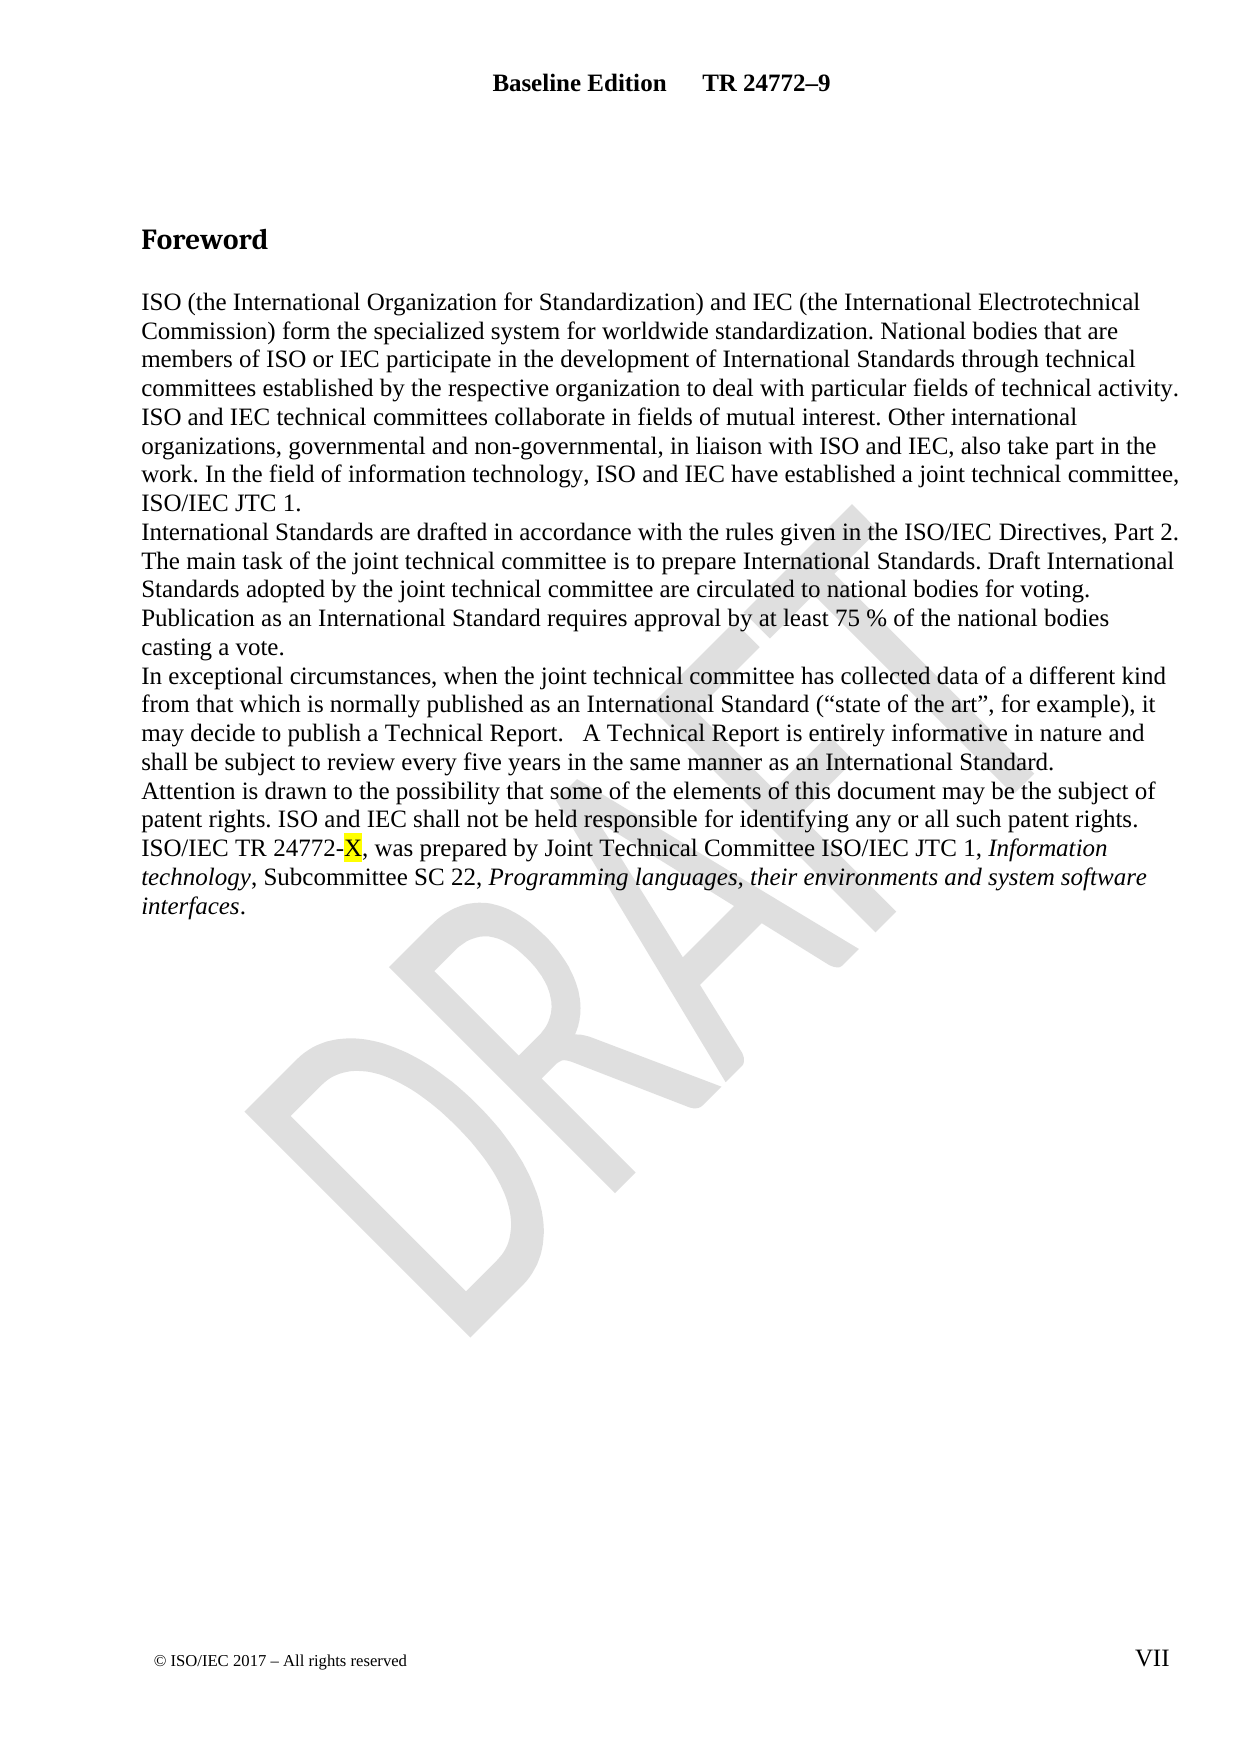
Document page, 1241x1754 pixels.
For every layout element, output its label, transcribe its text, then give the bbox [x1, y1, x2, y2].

text ISO (the International Organization for Standardization) and IEC (the International Electrotechnical Commission) form the specialized system for worldwide standardization. National bodies that are members of ISO or IEC participate in the development of International Standards through technical committees established by the respective organization to deal with particular fields of technical activity. ISO and IEC technical committees collaborate in fields of mutual interest. Other international organizations, governmental and non-governmental, in liaison with ISO and IEC, also take part in the work. In the field of information technology, ISO and IEC have established a joint technical committee, ISO/IEC JTC 1. [141, 287, 1182, 517]
text Attention is drawn to the possibility that some of the elements of this document may be the subject of patent rights. ISO and IEC shall not be held responsible for identifying any or all such patent rights. [141, 776, 1182, 833]
text The main task of the joint technical committee is to prepare International Standards. Draft International Standards adopted by the joint technical committee are circulated to national bodies for voting. Publication as an International Standard requires approval by at least 75 % of the national bodies casting a vote. [141, 546, 1182, 661]
text International Standards are drafted in accordance with the rules given in the ISO/IEC Directives, Part 2. [141, 517, 1182, 546]
text In exceptional circumstances, when the joint technical committee has collected data of a different kind from that which is normally published as an International Standard (“state of the art”, for example), it may decide to publish a Technical Report. A Technical Report is entirely informative in nature and shall be subject to review every five years in the same manner as an International Standard. [141, 661, 1182, 776]
subtitle Foreword [141, 223, 1182, 257]
text ISO/IEC TR 24772-X, was prepared by Joint Technical Committee ISO/IEC JTC 1, Information technology, Subcommittee SC 22, Programming languages, their environments and system software interfaces. [141, 833, 1182, 919]
